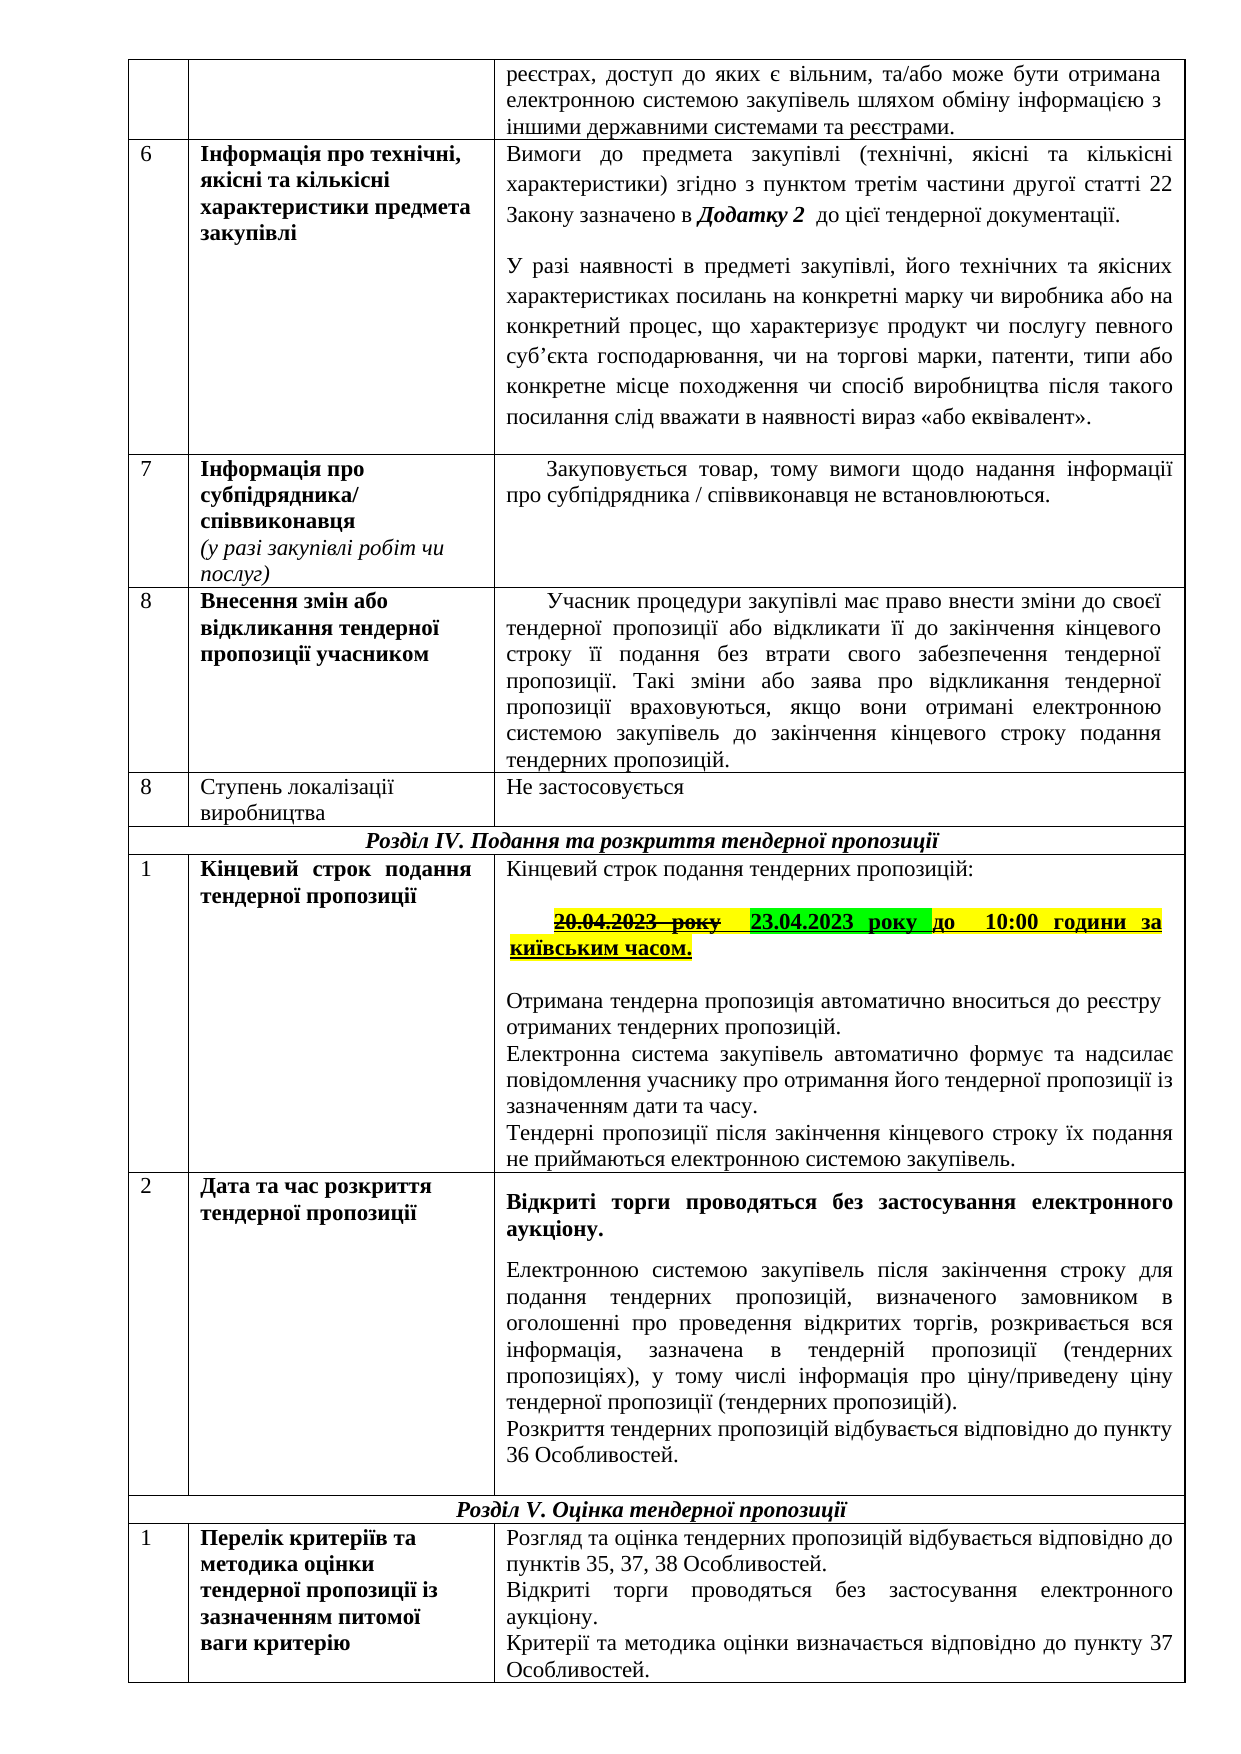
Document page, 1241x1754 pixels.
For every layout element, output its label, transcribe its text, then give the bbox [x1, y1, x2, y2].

table_cell Закуповується товар, тому вимоги щодо надання інформації про субпідрядника / співвиконавця не встановлюються. [495, 455, 1184, 587]
table_cell 6 [129, 140, 188, 454]
table_cell Інформація про субпідрядника/ співвиконавця (у разі закупівлі робіт чи послуг) [189, 455, 494, 587]
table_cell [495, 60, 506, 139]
table_cell Дата та час розкриття тендерної пропозиції [189, 1173, 494, 1495]
table_cell Відкриті торги проводяться без застосування електронного аукціону. Електронною системою закупівель після закінчення строку для подання тендерних пропозицій, визначеного замовником в оголошенні про проведення відкритих торгів, розкривається вся інформація, зазначена в тендерній пропозиції (тендерних пропозиціях), у тому числі інформація про ціну/приведену ціну тендерної пропозиції (тендерних пропозицій). Розкриття тендерних пропозицій відбувається відповідно до пункту 36 Особливостей. [495, 1173, 1184, 1495]
table_cell Ступень локалізації виробництва [189, 773, 494, 826]
table_cell 8 [129, 773, 188, 826]
table_cell 1 [129, 1524, 188, 1682]
table_cell Кінцевий строк подання тендерних пропозицій: 20.04.2023 року 23.04.2023 року до 10:00 години за київським часом. Отримана тендерна пропозиція автоматично вноситься до реєстру отриманих тендерних пропозицій. Електронна система закупівель автоматично формує та надсилає повідомлення учаснику про отримання його тендерної пропозиції із зазначенням дати та часу. Тендерні пропозиції після закінчення кінцевого строку їх подання не приймаються електронною системою закупівель. [495, 855, 1184, 1172]
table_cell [189, 60, 494, 139]
table_cell 1 [129, 855, 188, 1172]
table_cell Розділ IV. Подання та розкриття тендерної пропозиції [129, 827, 1184, 854]
table_cell Не застосовується [495, 773, 1184, 826]
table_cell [189, 1524, 494, 1682]
table_cell Внесення змін або відкликання тендерної пропозиції учасником [189, 588, 494, 772]
table_cell Інформація про технічні, якісні та кількісні характеристики предмета закупівлі [189, 140, 494, 454]
table_cell Кінцевий строк подання тендерної пропозиції [189, 855, 494, 1172]
table_cell 5 [129, 60, 188, 139]
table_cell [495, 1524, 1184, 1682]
table_cell Учасник процедури закупівлі має право внести зміни до своєї тендерної пропозиції або відкликати її до закінчення кінцевого строку її подання без втрати свого забезпечення тендерної пропозиції. Такі зміни або заява про відкликання тендерної пропозиції враховуються, якщо вони отримані електронною системою закупівель до закінчення кінцевого строку подання тендерних пропозицій. [495, 588, 1184, 772]
table_cell 2 [129, 1173, 188, 1495]
table_cell 8 [129, 588, 188, 772]
table_cell Вимоги до предмета закупівлі (технічні, якісні та кількісні характеристики) згідно з пунктом третім частини другої статті 22 Закону зазначено в Додатку 2 до цієї тендерної документації. У разі наявності в предметі закупівлі, його технічних та якісних характеристиках посилань на конкретні марку чи виробника або на конкретний процес, що характеризує продукт чи послугу певного суб’єкта господарювання, чи на торгові марки, патенти, типи або конкретне місце походження чи спосіб виробництва після такого посилання слід вважати в наявності вираз «або еквівалент». [495, 140, 1184, 454]
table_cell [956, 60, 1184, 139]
table_cell 7 [129, 455, 188, 587]
table_cell Розділ V. Оцінка тендерної пропозиції [129, 1496, 1184, 1523]
